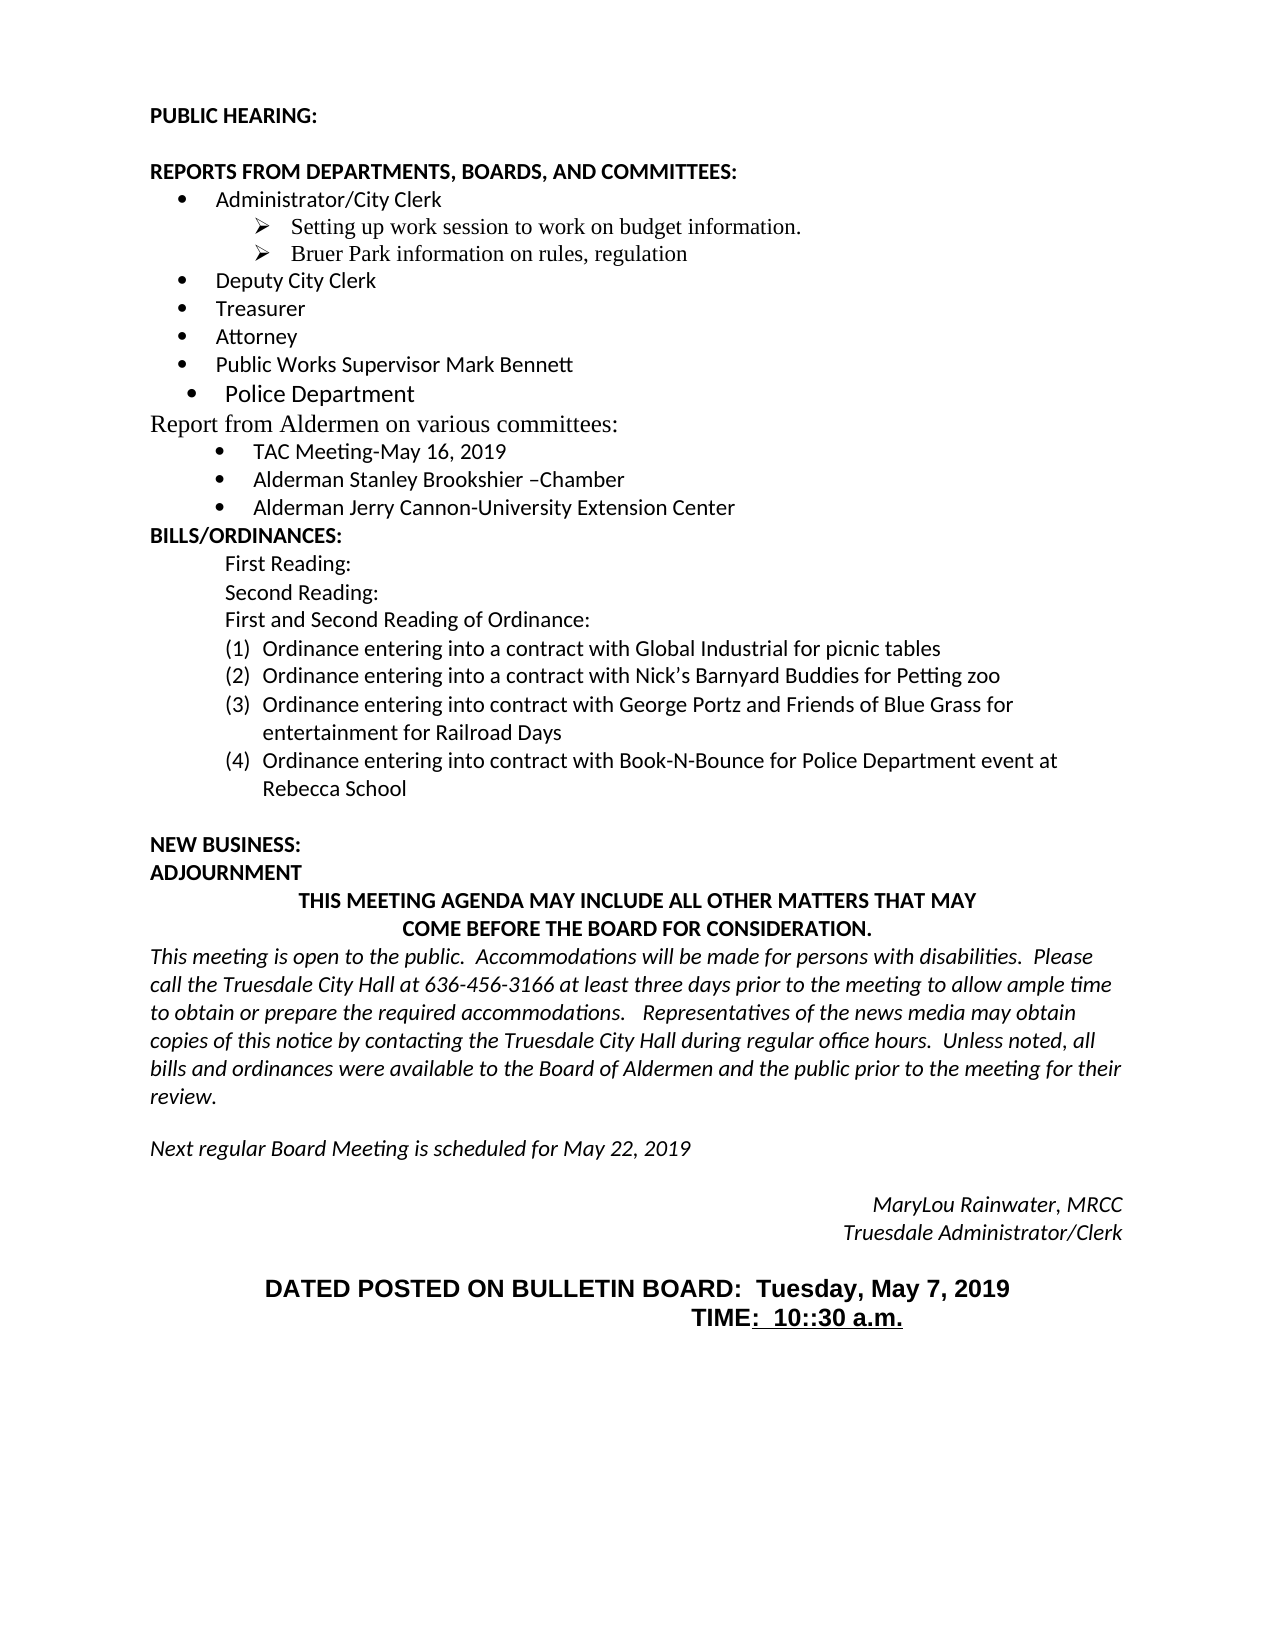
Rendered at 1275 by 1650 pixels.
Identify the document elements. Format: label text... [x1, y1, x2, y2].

list Alderman Jerry Cannon-University Extension Center [216, 493, 1125, 522]
text TIME: 10::30 a.m. [150, 1303, 1125, 1332]
list Administrator/City Clerk [178, 185, 1125, 213]
list Setting up work session to work on budget information. [253, 213, 1125, 240]
text PUBLIC HEARING: [150, 101, 1125, 129]
list Bruer Park information on rules, regulation [253, 240, 1125, 266]
list Public Works Supervisor Mark Bennett [178, 350, 1125, 378]
list TAC Meeting-May 16, 2019 [216, 437, 1125, 466]
text DATED POSTED ON BULLETIN BOARD: Tuesday, May 7, 2019 [150, 1274, 1125, 1303]
text MaryLou Rainwater, MRCC [150, 1190, 1125, 1218]
text THIS MEETING AGENDA MAY INCLUDE ALL OTHER MATTERS THAT MAY [150, 886, 1125, 914]
list Deputy City Clerk [178, 266, 1125, 294]
text REPORTS FROM DEPARTMENTS, BOARDS, AND COMMITTEES: [150, 157, 1125, 185]
text Truesdale Administrator/Clerk [150, 1218, 1125, 1246]
list Attorney [178, 322, 1125, 350]
text Report from Aldermen on various committees: [150, 409, 1125, 437]
list Treasurer [178, 294, 1125, 322]
list Ordinance entering into a contract with Global Industrial for picnic tables [225, 634, 1125, 662]
list Ordinance entering into contract with George Portz and Friends of Blue Grass for entertainment for Railroad Days [225, 690, 1125, 746]
text Next regular Board Meeting is scheduled for May 22, 2019 [150, 1134, 1125, 1162]
text Second Reading: [150, 578, 1125, 606]
text This meeting is open to the public. Accommodations will be made for persons with disabilities. Please call the Truesdale City Hall at 636-456-3166 at least three days prior to the meeting to allow ample time to obtain or prepare the required accommodations. Representatives of the news media may obtain copies of this notice by contacting the Truesdale City Hall during regular office hours. Unless noted, all bills and ordinances were available to the Board of Aldermen and the public prior to the meeting for their review. [150, 942, 1125, 1110]
text First Reading: [225, 549, 1125, 578]
text BILLS/ORDINANCES: [150, 522, 1125, 549]
text COME BEFORE THE BOARD FOR CONSIDERATION. [150, 914, 1125, 942]
text ADJOURNMENT [150, 858, 1125, 886]
list Rebecca School [262, 774, 1125, 802]
text First and Second Reading of Ordinance: [225, 606, 1125, 634]
list Alderman Stanley Brookshier –Chamber [216, 466, 1125, 493]
list Ordinance entering into contract with Book-N-Bounce for Police Department event at [225, 746, 1125, 774]
text NEW BUSINESS: [150, 830, 1125, 858]
list Ordinance entering into a contract with Nick’s Barnyard Buddies for Petting zoo [225, 662, 1125, 690]
list Police Department [187, 378, 1125, 409]
